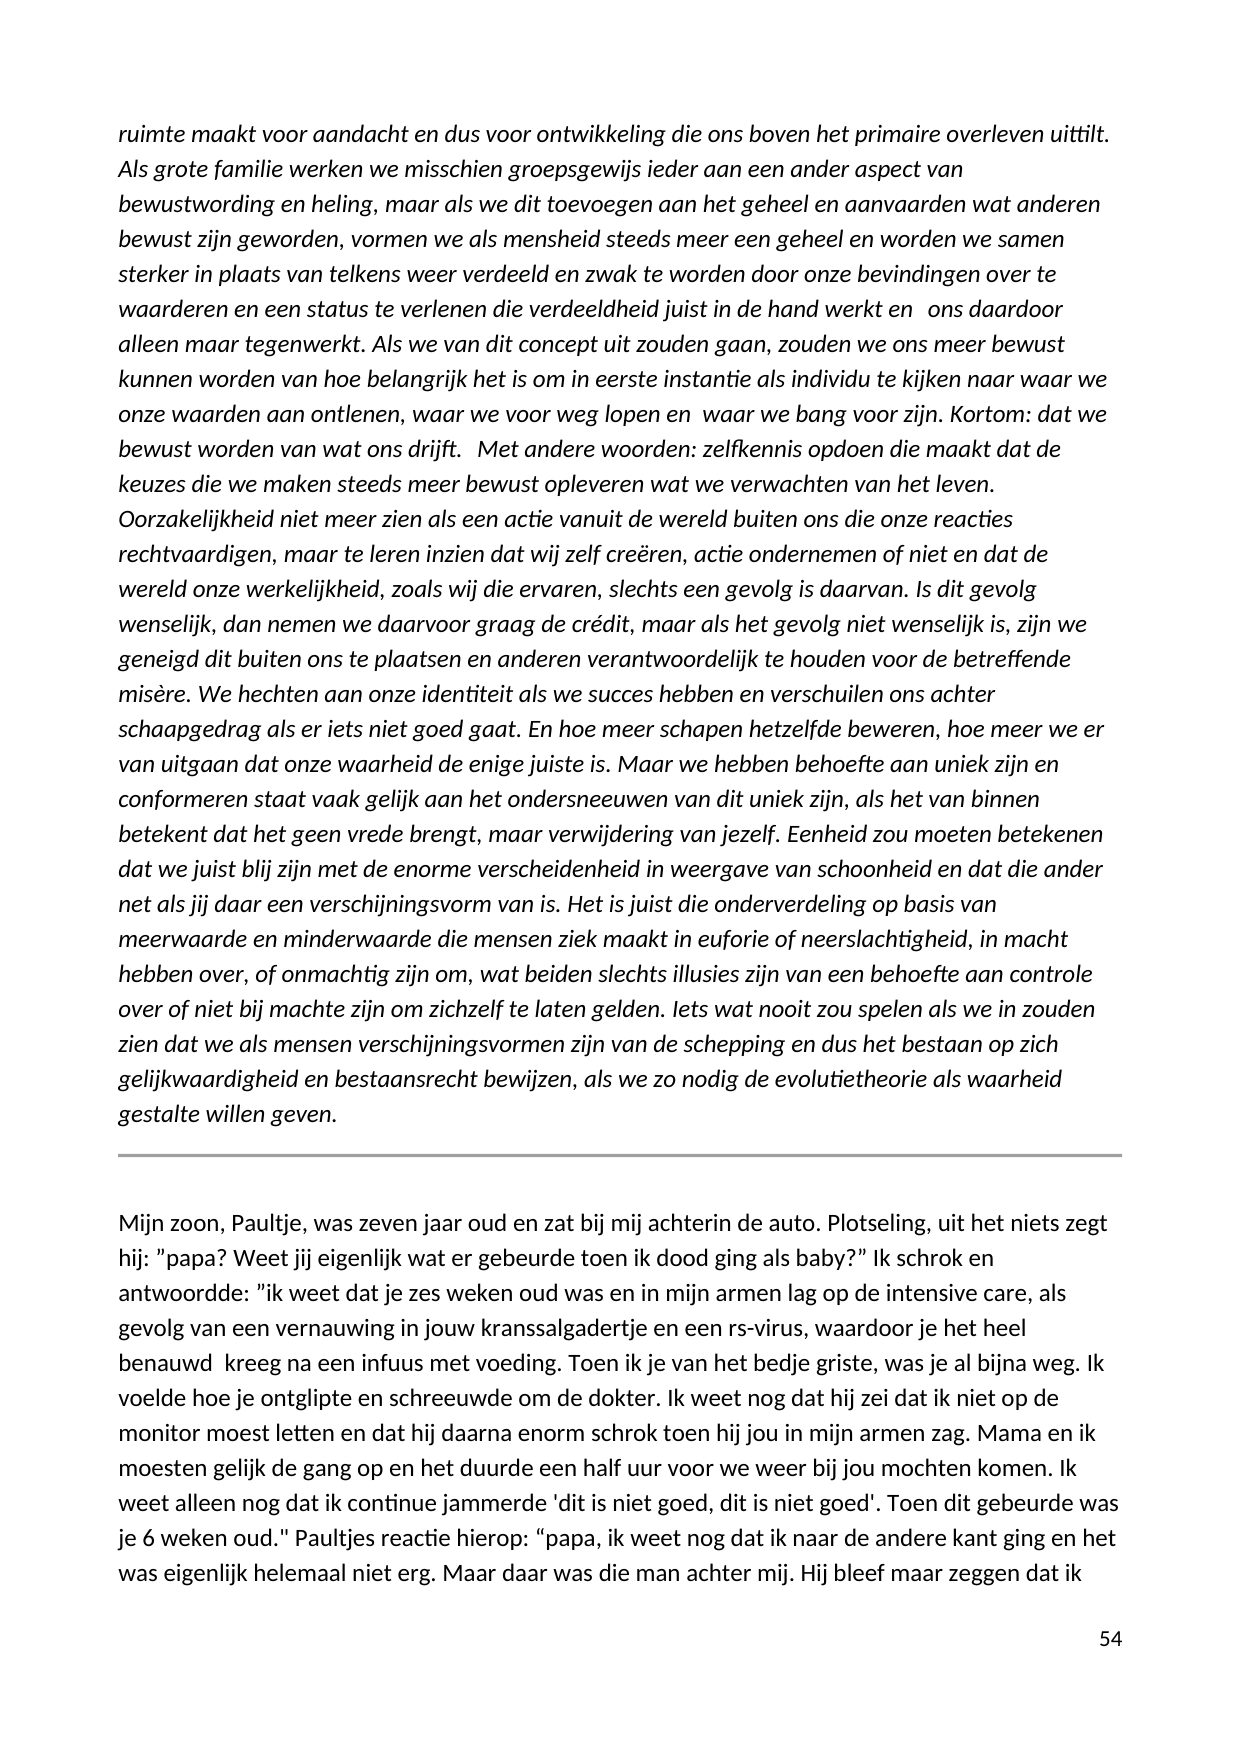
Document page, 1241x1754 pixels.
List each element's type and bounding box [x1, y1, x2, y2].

text [118, 118, 1122, 1129]
text [118, 1207, 1122, 1587]
